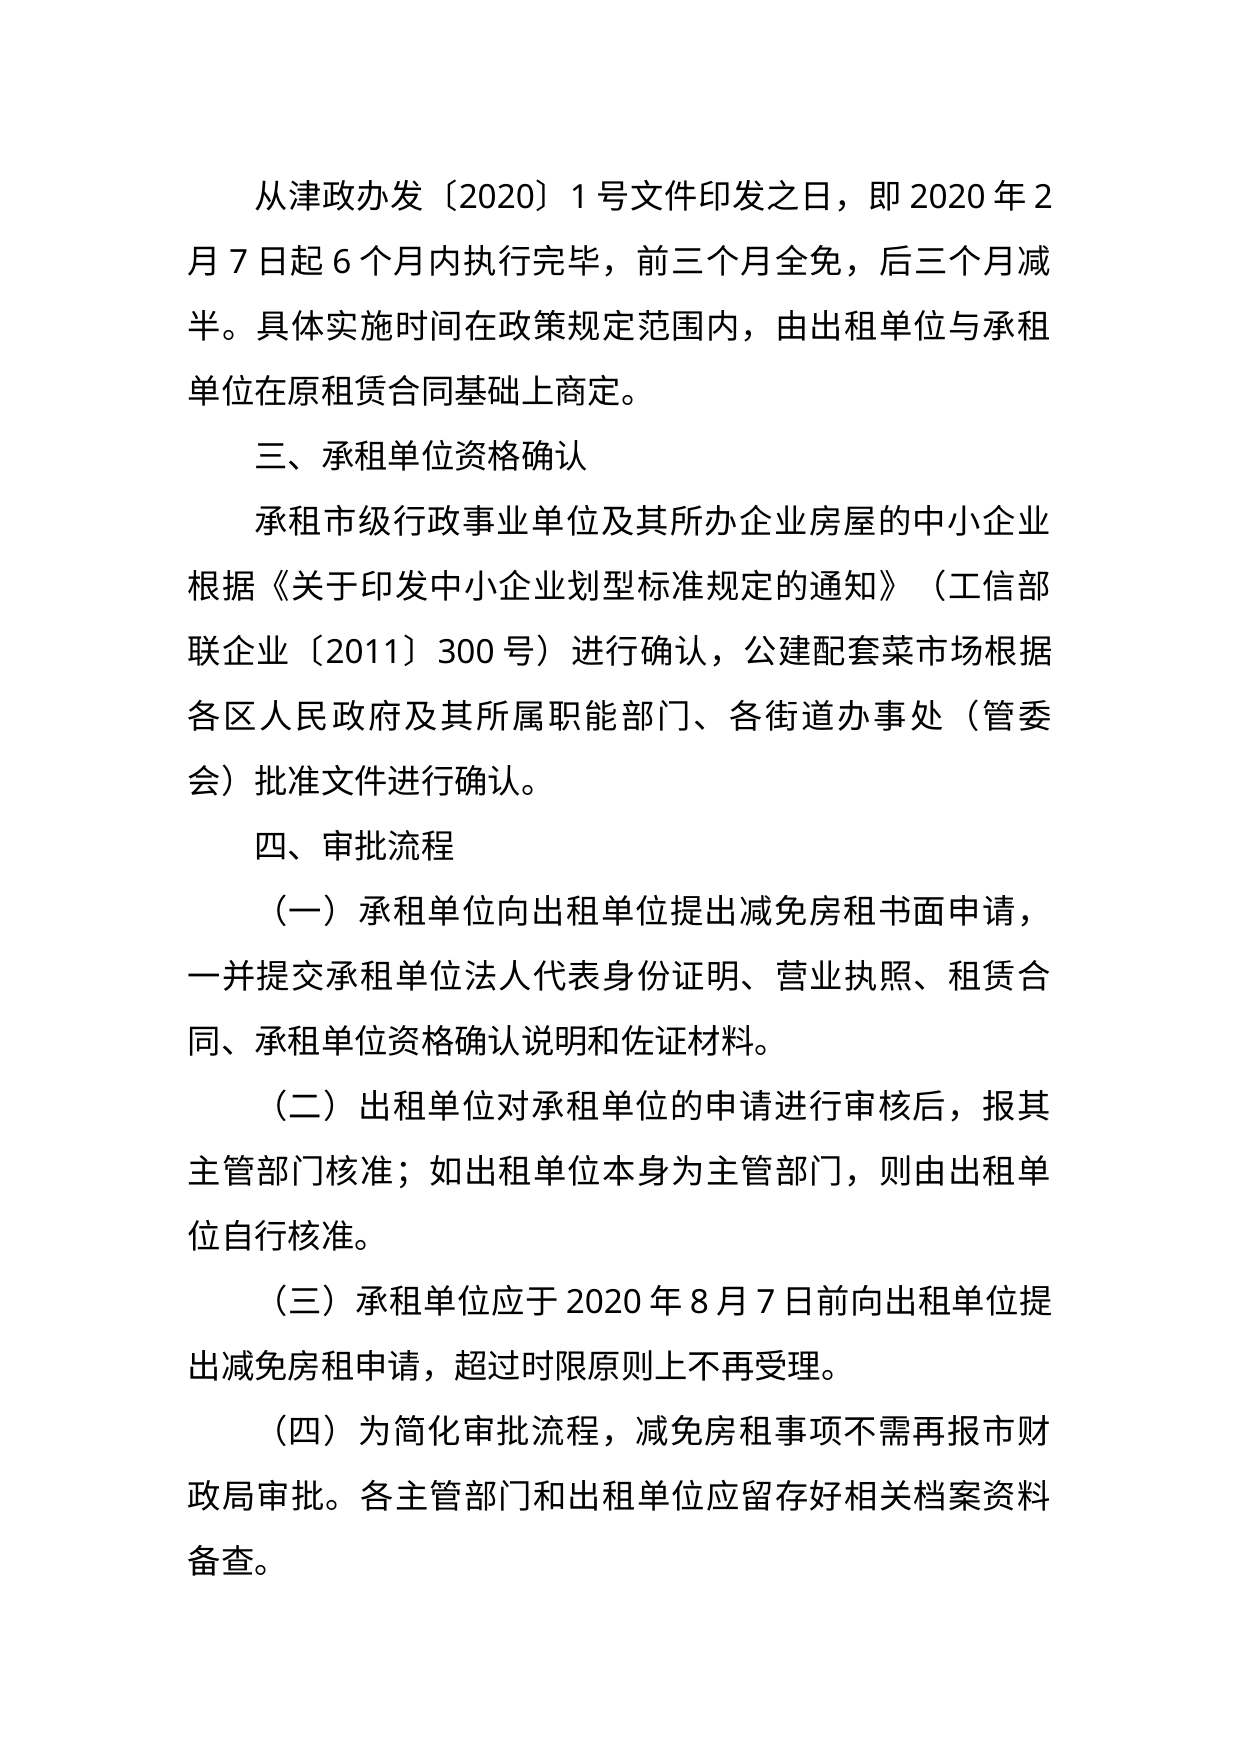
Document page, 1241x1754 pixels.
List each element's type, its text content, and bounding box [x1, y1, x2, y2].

text （一）承租单位向出租单位提出减免房租书面申请，一并提交承租单位法人代表身份证明、营业执照、租赁合同、承租单位资格确认说明和佐证材料。 [187, 877, 1053, 1072]
text 四、审批流程 [187, 812, 1053, 877]
text 三、承租单位资格确认 [187, 422, 1053, 487]
text （二）出租单位对承租单位的申请进行审核后，报其主管部门核准；如出租单位本身为主管部门，则由出租单位自行核准。 [187, 1072, 1053, 1267]
text 从津政办发〔2020〕1号文件印发之日，即2020年2月7日起6个月内执行完毕，前三个月全免，后三个月减半。具体实施时间在政策规定范围内，由出租单位与承租单位在原租赁合同基础上商定。 [187, 162, 1053, 422]
text （四）为简化审批流程，减免房租事项不需再报市财政局审批。各主管部门和出租单位应留存好相关档案资料备查。 [187, 1397, 1053, 1592]
text 承租市级行政事业单位及其所办企业房屋的中小企业根据《关于印发中小企业划型标准规定的通知》（工信部联企业〔2011〕300号）进行确认，公建配套菜市场根据各区人民政府及其所属职能部门、各街道办事处（管委会）批准文件进行确认。 [187, 487, 1053, 812]
text （三）承租单位应于2020年8月7日前向出租单位提出减免房租申请，超过时限原则上不再受理。 [187, 1267, 1053, 1397]
